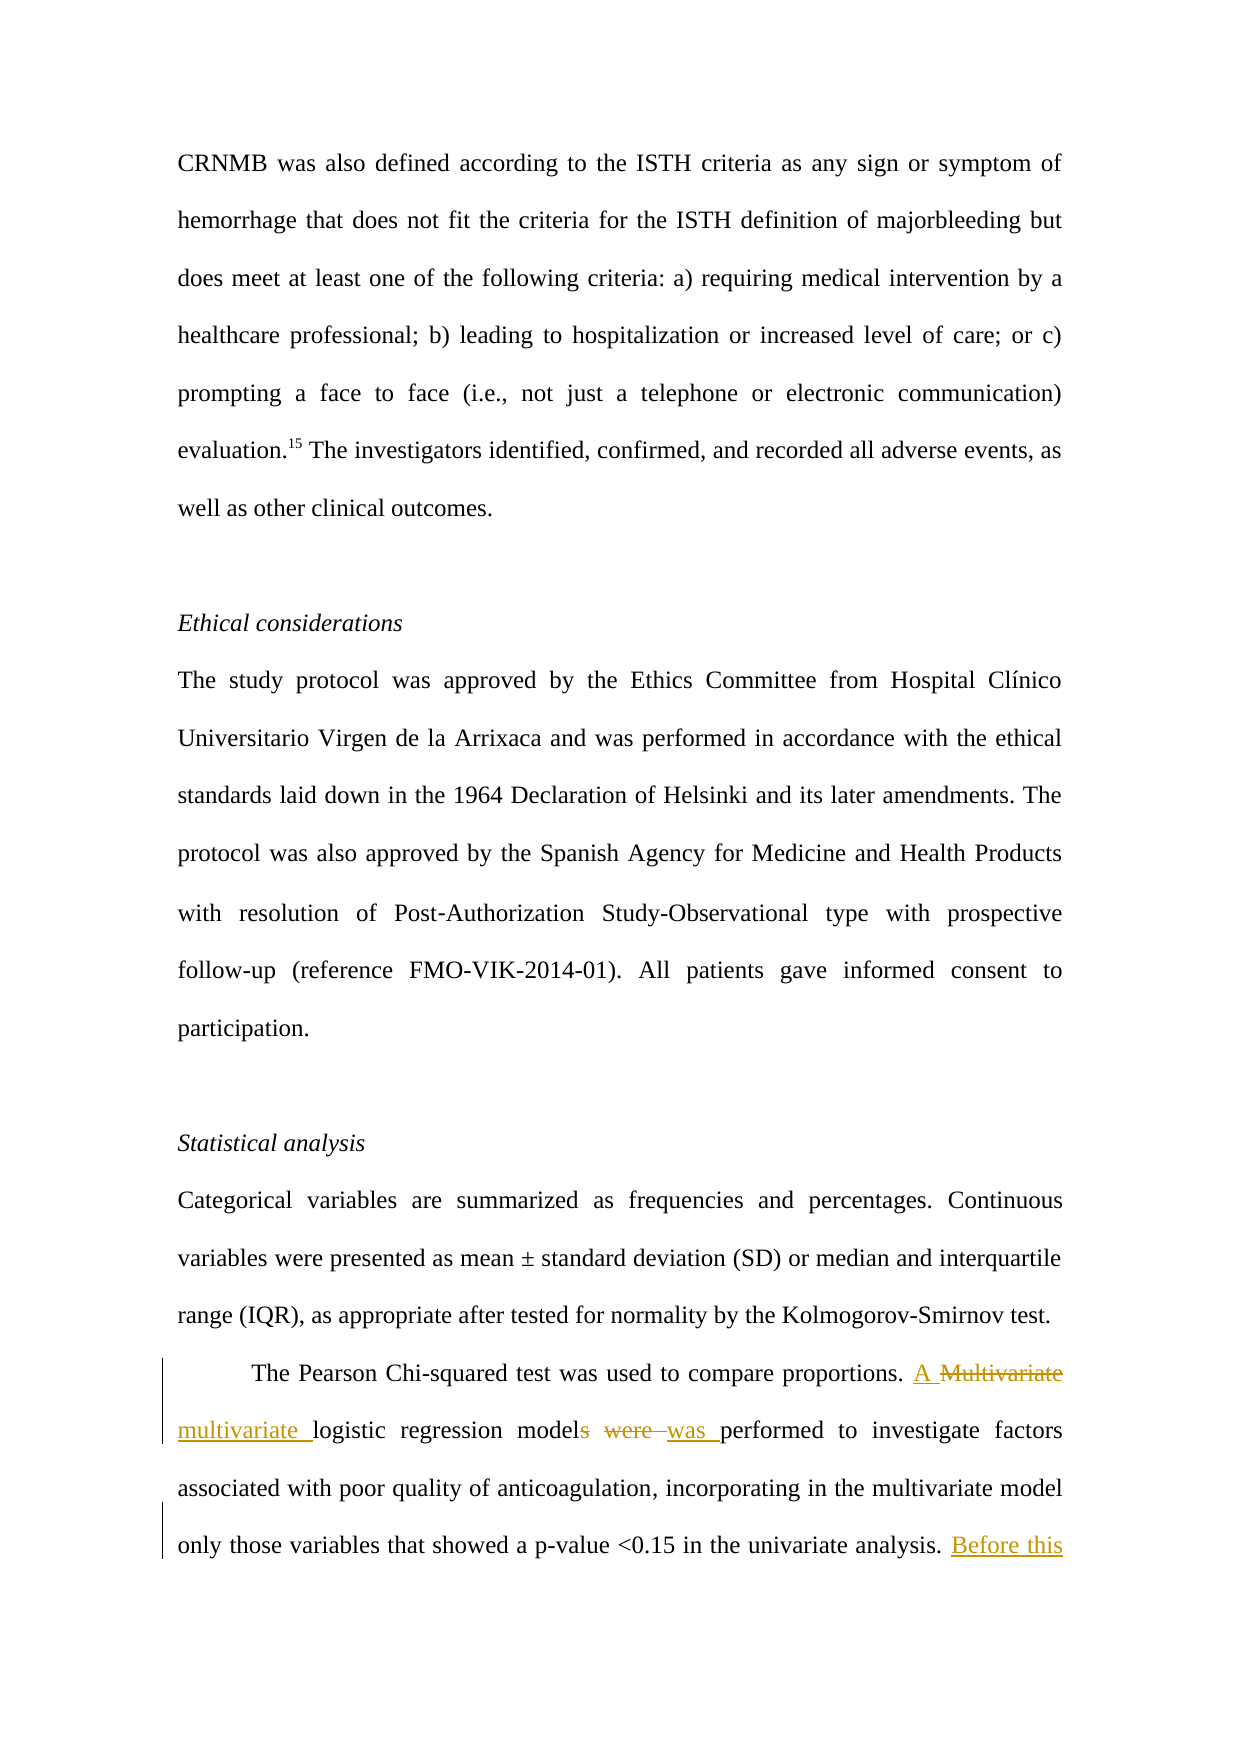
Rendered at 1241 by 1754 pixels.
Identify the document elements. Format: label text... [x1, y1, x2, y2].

list The study protocol was approved by the Ethics Committee from Hospital Clínico Universitario Virgen de la Arrixaca and was performed in accordance with the ethical standards laid down in the 1964 Declaration of Helsinki and its later amendments. The protocol was also approved by the Spanish Agency for Medicine and Health Products with resolution of Post‐Authorization Study-Observational type with prospective follow-up (reference FMO-VIK-2014-01). All patients gave informed consent to participation. [177, 665, 1063, 1042]
text Ethical considerations [177, 608, 1063, 636]
text Statistical analysis [177, 1128, 1063, 1157]
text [177, 148, 1063, 521]
text Categorical variables are summarized as frequencies and percentages. Continuous variables were presented as mean ± standard deviation (SD) or median and interquartile range (IQR), as appropriate after tested for normality by the Kolmogorov-Smirnov test. [177, 1185, 1063, 1329]
